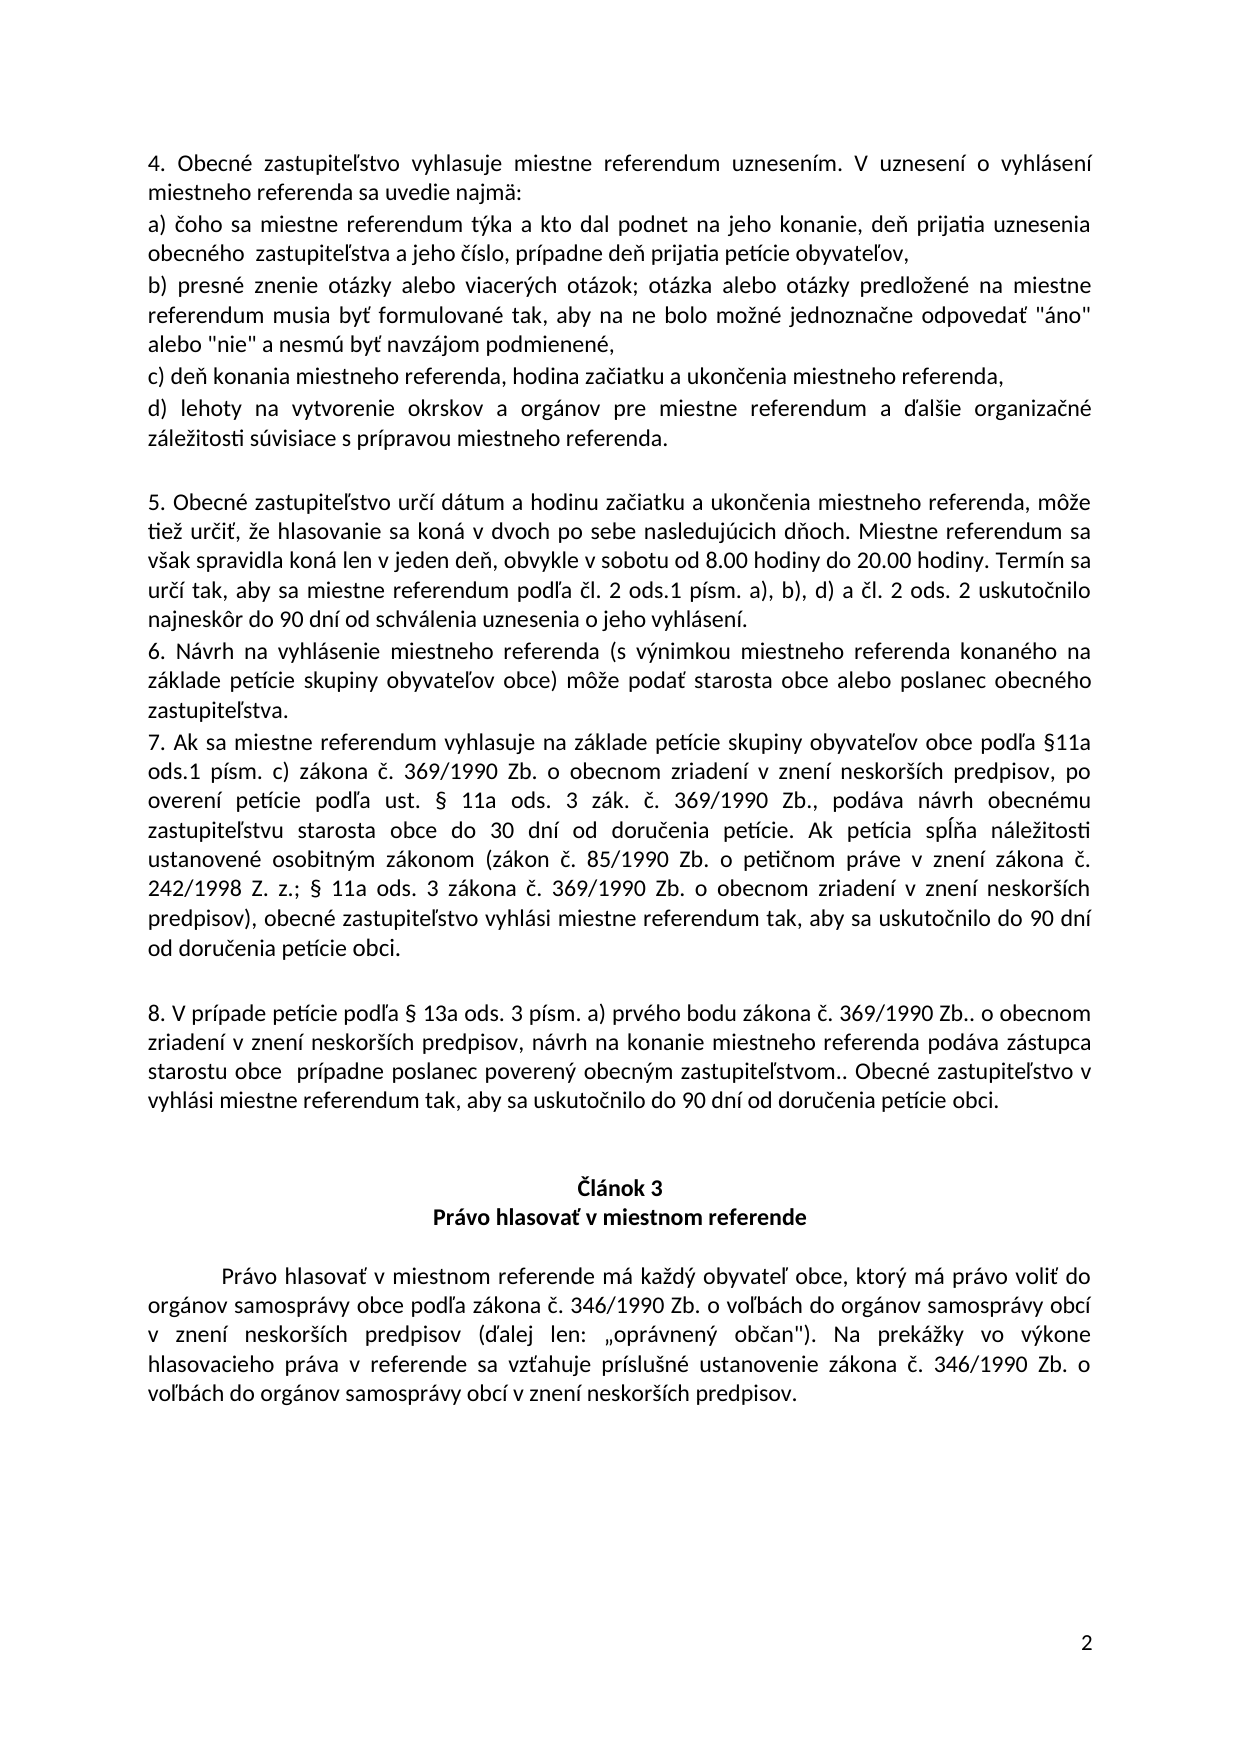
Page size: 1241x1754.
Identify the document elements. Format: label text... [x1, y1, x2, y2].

text 6. Návrh na vyhlásenie miestneho referenda (s výnimkou miestneho referenda konaného na základe petície skupiny obyvateľov obce) môže podať starosta obce alebo poslanec obecného zastupiteľstva. [148, 636, 1093, 724]
text 5. Obecné zastupiteľstvo určí dátum a hodinu začiatku a ukončenia miestneho referenda, môže tiež určiť, že hlasovanie sa koná v dvoch po sebe nasledujúcich dňoch. Miestne referendum sa však spravidla koná len v jeden deň, obvykle v sobotu od 8.00 hodiny do 20.00 hodiny. Termín sa určí tak, aby sa miestne referendum podľa čl. 2 ods.1 písm. a), b), d) a čl. 2 ods. 2 uskutočnilo najneskôr do 90 dní od schválenia uznesenia o jeho vyhlásení. [148, 487, 1093, 633]
text d) lehoty na vytvorenie okrskov a orgánov pre miestne referendum a ďalšie organizačné záležitosti súvisiace s prípravou miestneho referenda. [148, 393, 1093, 452]
text Právo hlasovať v miestnom referende [148, 1202, 1093, 1232]
text Článok 3 [148, 1173, 1093, 1202]
text c) deň konania miestneho referenda, hodina začiatku a ukončenia miestneho referenda, [148, 361, 1093, 391]
text 8. V prípade petície podľa § 13a ods. 3 písm. a) prvého bodu zákona č. 369/1990 Zb.. o obecnom zriadení v znení neskorších predpisov, návrh na konanie miestneho referenda podáva zástupca starostu obce prípadne poslanec poverený obecným zastupiteľstvom.. Obecné zastupiteľstvo v vyhlási miestne referendum tak, aby sa uskutočnilo do 90 dní od doručenia petície obci. [148, 998, 1093, 1115]
text Právo hlasovať v miestnom referende má každý obyvateľ obce, ktorý má právo voliť do orgánov samosprávy obce podľa zákona č. 346/1990 Zb. o voľbách do orgánov samosprávy obcí v znení neskorších predpisov (ďalej len: „oprávnený občan"). Na prekážky vo výkone hlasovacieho práva v referende sa vzťahuje príslušné ustanovenie zákona č. 346/1990 Zb. o voľbách do orgánov samosprávy obcí v znení neskorších predpisov. [148, 1261, 1093, 1407]
text 7. Ak sa miestne referendum vyhlasuje na základe petície skupiny obyvateľov obce podľa §11a ods.1 písm. c) zákona č. 369/1990 Zb. o obecnom zriadení v znení neskorších predpisov, po overení petície podľa ust. § 11a ods. 3 zák. č. 369/1990 Zb., podáva návrh obecnému zastupiteľstvu starosta obce do 30 dní od doručenia petície. Ak petícia spĺňa náležitosti ustanovené osobitným zákonom (zákon č. 85/1990 Zb. o petičnom práve v znení zákona č. 242/1998 Z. z.; § 11a ods. 3 zákona č. 369/1990 Zb. o obecnom zriadení v znení neskorších predpisov), obecné zastupiteľstvo vyhlási miestne referendum tak, aby sa uskutočnilo do 90 dní od doručenia petície obci. [148, 727, 1093, 962]
text b) presné znenie otázky alebo viacerých otázok; otázka alebo otázky predložené na miestne referendum musia byť formulované tak, aby na ne bolo možné jednoznačne odpovedať "áno" alebo "nie" a nesmú byť navzájom podmienené, [148, 271, 1093, 358]
text a) čoho sa miestne referendum týka a kto dal podnet na jeho konanie, deň prijatia uznesenia obecného zastupiteľstva a jeho číslo, prípadne deň prijatia petície obyvateľov, [148, 209, 1093, 268]
text 4. Obecné zastupiteľstvo vyhlasuje miestne referendum uznesením. V uznesení o vyhlásení miestneho referenda sa uvedie najmä: [148, 148, 1093, 206]
